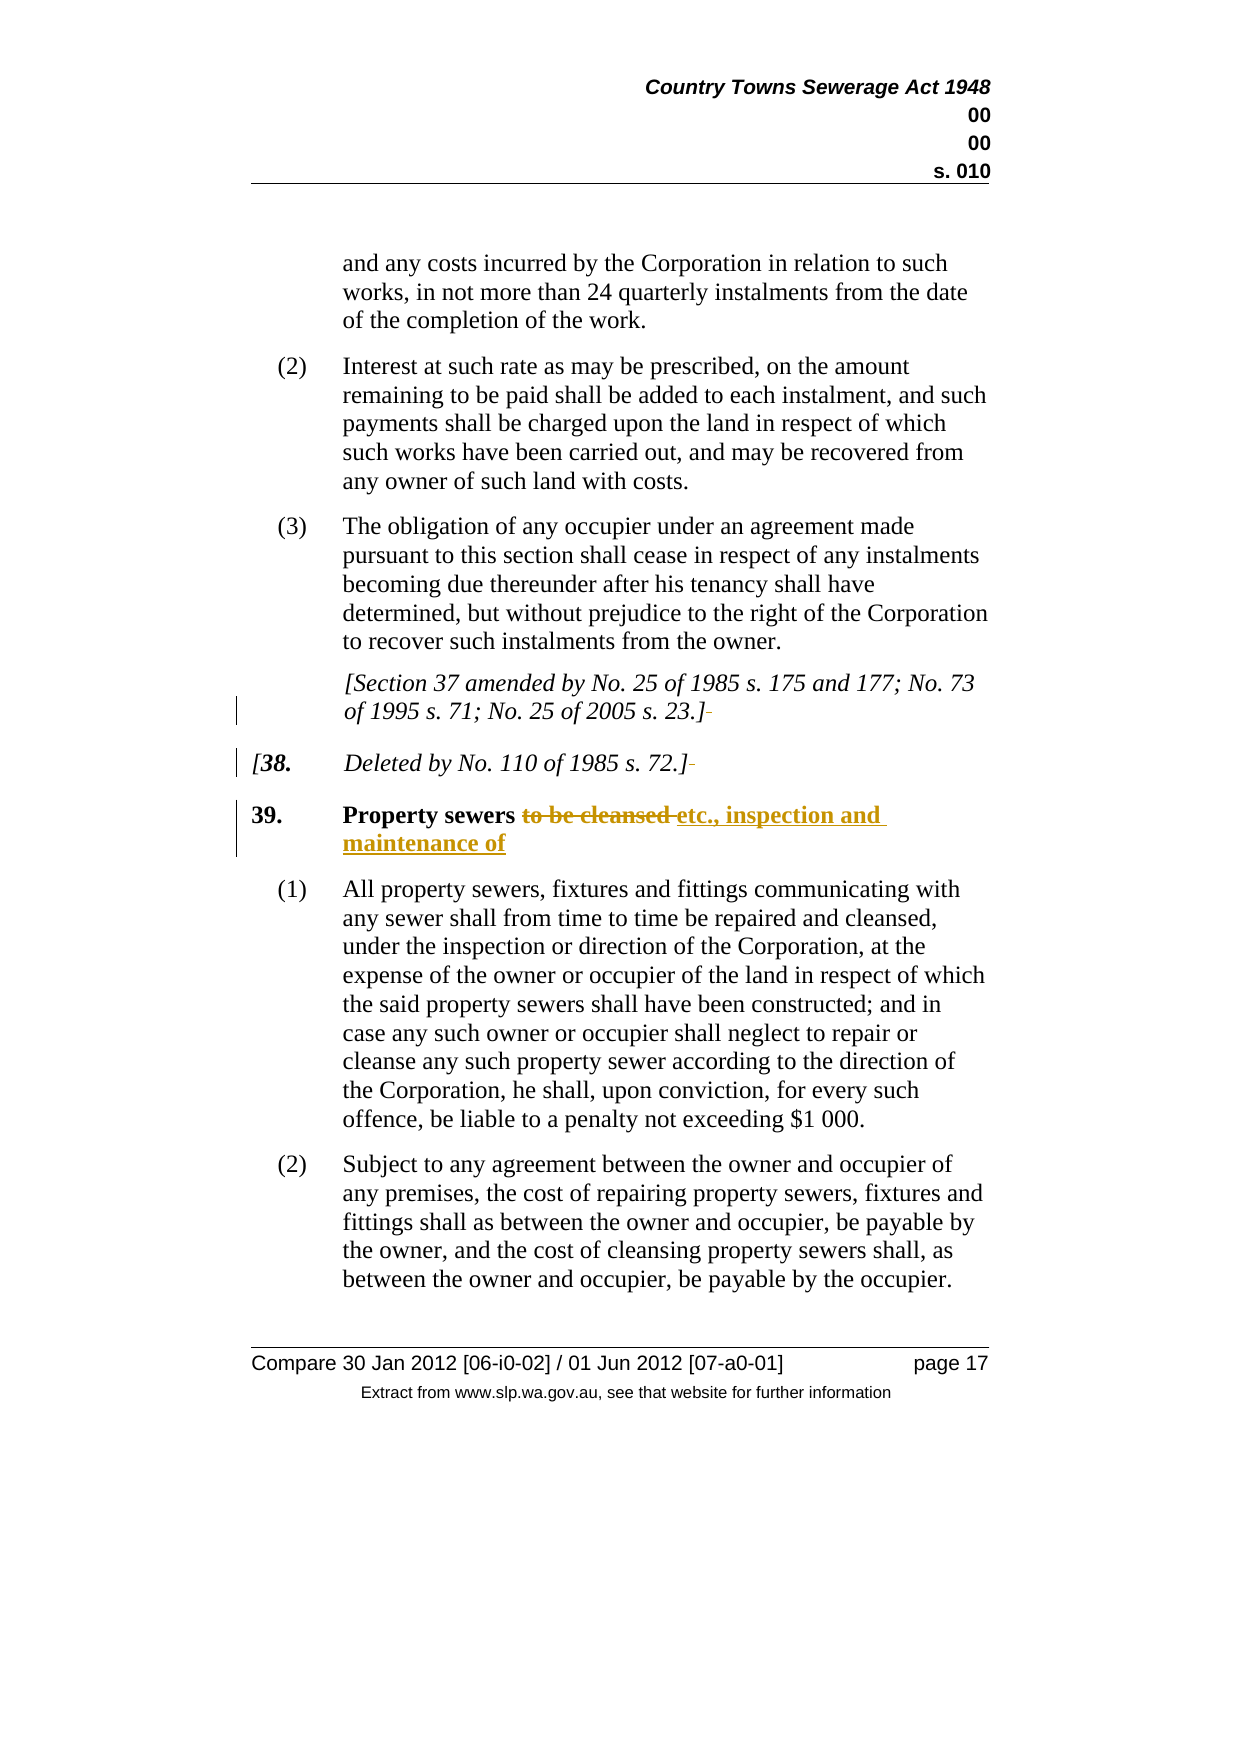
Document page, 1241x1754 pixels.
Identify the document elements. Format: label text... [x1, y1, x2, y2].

text [38. Deleted by No. 110 of 1985 s. 72.] [251, 748, 989, 777]
text (3) The obligation of any occupier under an agreement made pursuant to this section shall cease in respect of any instalments becoming due thereunder after his tenancy shall have determined, but without prejudice to the right of the Corporation to recover such instalments from the owner. [251, 511, 989, 655]
text (1) All property sewers, fixtures and fittings communicating with any sewer shall from time to time be repaired and cleansed, under the inspection or direction of the Corporation, at the expense of the owner or occupier of the land in respect of which the said property sewers shall have been constructed; and in case any such owner or occupier shall neglect to repair or cleanse any such property sewer according to the direction of the Corporation, he shall, upon conviction, for every such offence, be liable to a penalty not exceeding $1 000. [251, 874, 989, 1133]
text (2) Subject to any agreement between the owner and occupier of any premises, the cost of repairing property sewers, fixtures and fittings shall as between the owner and occupier, be payable by the owner, and the cost of cleansing property sewers shall, as between the owner and occupier, be payable by the occupier. [251, 1149, 989, 1293]
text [251, 248, 989, 334]
subtitle 39. Property sewers [251, 800, 989, 857]
text [Section 37 amended by No. 25 of 1985 s. 175 and 177; No. 73 of 1995 s. 71; No. 25 of 2005 s. 23.] [251, 668, 989, 725]
text (2) Interest at such rate as may be prescribed, on the amount remaining to be paid shall be added to each instalment, and such payments shall be charged upon the land in respect of which such works have been carried out, and may be recovered from any owner of such land with costs. [251, 351, 989, 495]
